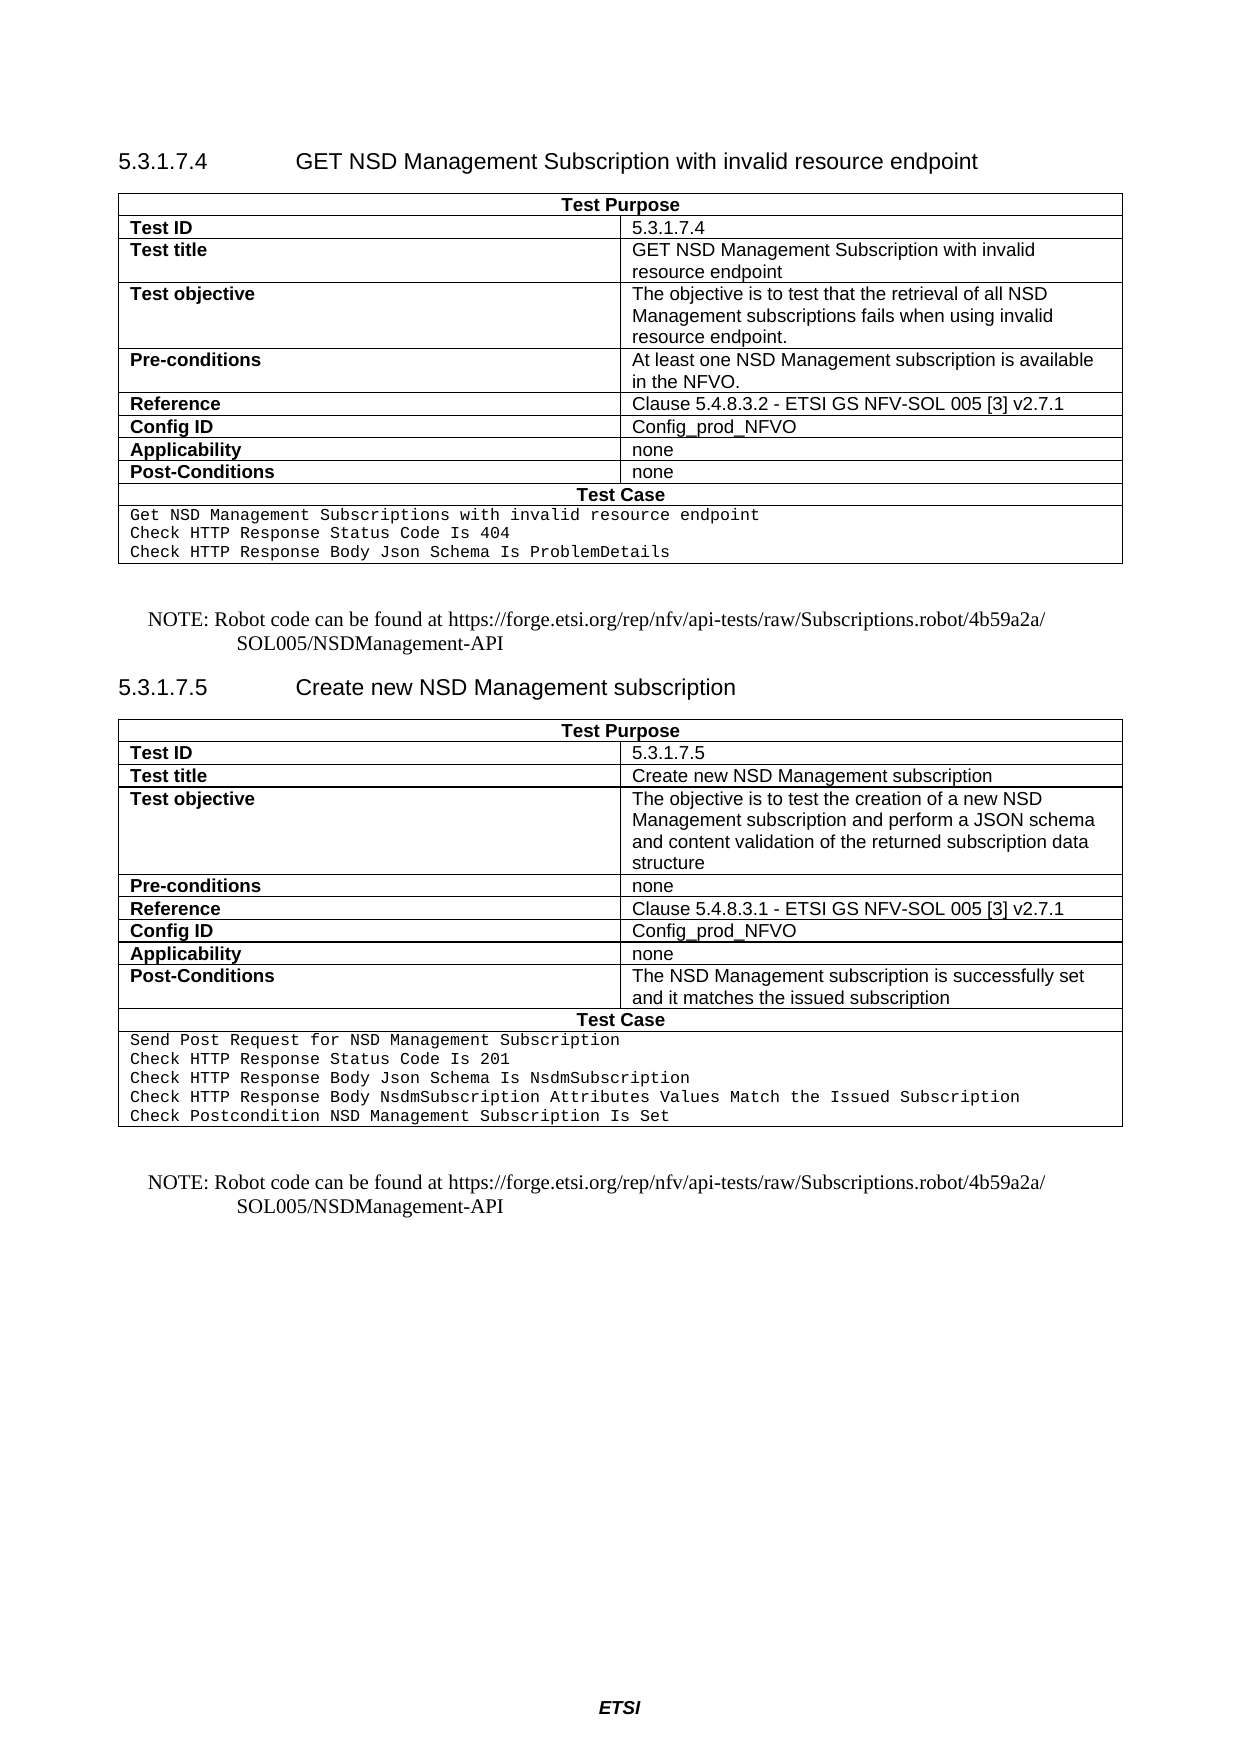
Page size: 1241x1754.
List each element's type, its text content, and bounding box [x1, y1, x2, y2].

text NOTE: Robot code can be found at https://forge.etsi.org/rep/nfv/api-tests/raw/Subscriptions.robot/4b59a2a/SOL005/NSDManagement-API [148, 1170, 1122, 1218]
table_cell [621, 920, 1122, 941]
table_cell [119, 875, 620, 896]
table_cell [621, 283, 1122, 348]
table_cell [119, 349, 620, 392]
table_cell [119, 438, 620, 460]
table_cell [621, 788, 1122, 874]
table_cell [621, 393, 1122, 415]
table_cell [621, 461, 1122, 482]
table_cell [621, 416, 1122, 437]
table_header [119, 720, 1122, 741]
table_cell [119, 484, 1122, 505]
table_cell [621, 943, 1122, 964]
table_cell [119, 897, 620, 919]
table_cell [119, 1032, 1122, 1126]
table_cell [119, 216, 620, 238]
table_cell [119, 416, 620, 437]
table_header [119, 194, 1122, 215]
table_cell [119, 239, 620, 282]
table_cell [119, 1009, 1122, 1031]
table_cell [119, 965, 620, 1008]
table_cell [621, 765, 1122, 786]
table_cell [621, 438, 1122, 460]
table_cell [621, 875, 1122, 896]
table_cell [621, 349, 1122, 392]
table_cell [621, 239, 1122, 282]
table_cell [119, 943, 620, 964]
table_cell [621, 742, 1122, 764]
text NOTE: Robot code can be found at https://forge.etsi.org/rep/nfv/api-tests/raw/Subscriptions.robot/4b59a2a/SOL005/NSDManagement-API [148, 607, 1122, 655]
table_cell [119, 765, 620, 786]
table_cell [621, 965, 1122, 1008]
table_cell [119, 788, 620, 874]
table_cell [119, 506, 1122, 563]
subtitle 5.3.1.7.5 Create new NSD Management subscription [118, 673, 1122, 700]
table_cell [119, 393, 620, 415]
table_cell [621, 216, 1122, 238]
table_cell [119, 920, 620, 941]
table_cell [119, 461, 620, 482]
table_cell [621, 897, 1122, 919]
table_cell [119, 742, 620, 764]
subtitle 5.3.1.7.4 GET NSD Management Subscription with invalid resource endpoint [118, 148, 1122, 174]
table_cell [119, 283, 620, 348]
